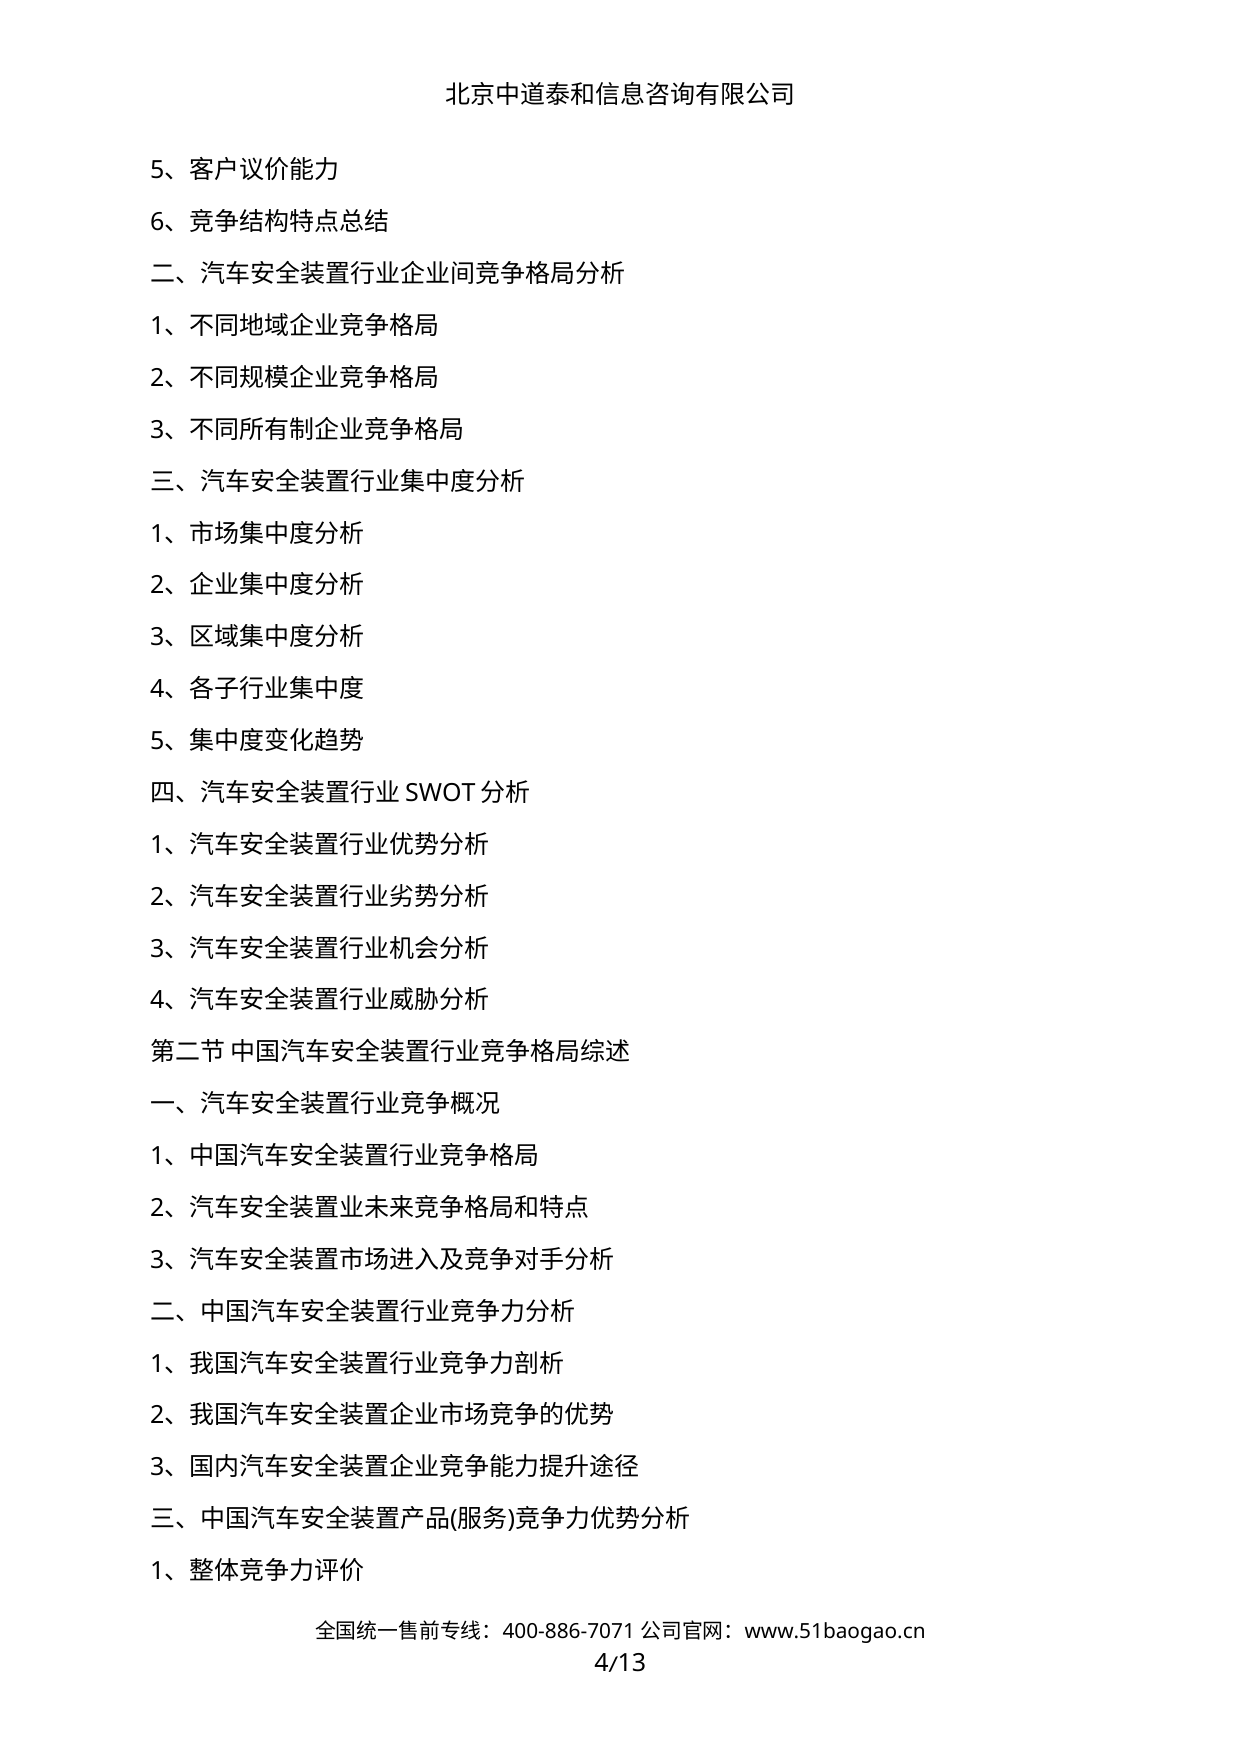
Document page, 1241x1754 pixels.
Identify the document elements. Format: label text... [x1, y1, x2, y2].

text 2、汽车安全装置行业劣势分析 [150, 876, 1090, 912]
text 3、汽车安全装置市场进入及竞争对手分析 [150, 1239, 1090, 1276]
text 1、不同地域企业竞争格局 [150, 306, 1090, 342]
text 2、企业集中度分析 [150, 565, 1090, 601]
text 三、中国汽车安全装置产品(服务)竞争力优势分析 [150, 1499, 1090, 1535]
text 3、不同所有制企业竞争格局 [150, 409, 1090, 446]
text 4、汽车安全装置行业威胁分析 [150, 980, 1090, 1016]
text 二、汽车安全装置行业企业间竞争格局分析 [150, 254, 1090, 290]
text 1、我国汽车安全装置行业竞争力剖析 [150, 1343, 1090, 1379]
text 3、国内汽车安全装置企业竞争能力提升途径 [150, 1447, 1090, 1483]
text 3、区域集中度分析 [150, 617, 1090, 653]
text 4、各子行业集中度 [150, 669, 1090, 705]
text 5、客户议价能力 [150, 150, 1090, 186]
text 2、汽车安全装置业未来竞争格局和特点 [150, 1187, 1090, 1224]
text 一、汽车安全装置行业竞争概况 [150, 1084, 1090, 1120]
text 三、汽车安全装置行业集中度分析 [150, 461, 1090, 497]
text 第二节 中国汽车安全装置行业竞争格局综述 [150, 1032, 1090, 1068]
text 6、竞争结构特点总结 [150, 202, 1090, 238]
text 1、整体竞争力评价 [150, 1551, 1090, 1587]
text 2、不同规模企业竞争格局 [150, 357, 1090, 394]
text 3、汽车安全装置行业机会分析 [150, 928, 1090, 964]
text 二、中国汽车安全装置行业竞争力分析 [150, 1291, 1090, 1327]
text 1、市场集中度分析 [150, 513, 1090, 549]
text 四、汽车安全装置行业SWOT分析 [150, 772, 1090, 809]
text 5、集中度变化趋势 [150, 721, 1090, 757]
text 2、我国汽车安全装置企业市场竞争的优势 [150, 1395, 1090, 1431]
text 1、中国汽车安全装置行业竞争格局 [150, 1136, 1090, 1172]
text 1、汽车安全装置行业优势分析 [150, 824, 1090, 861]
